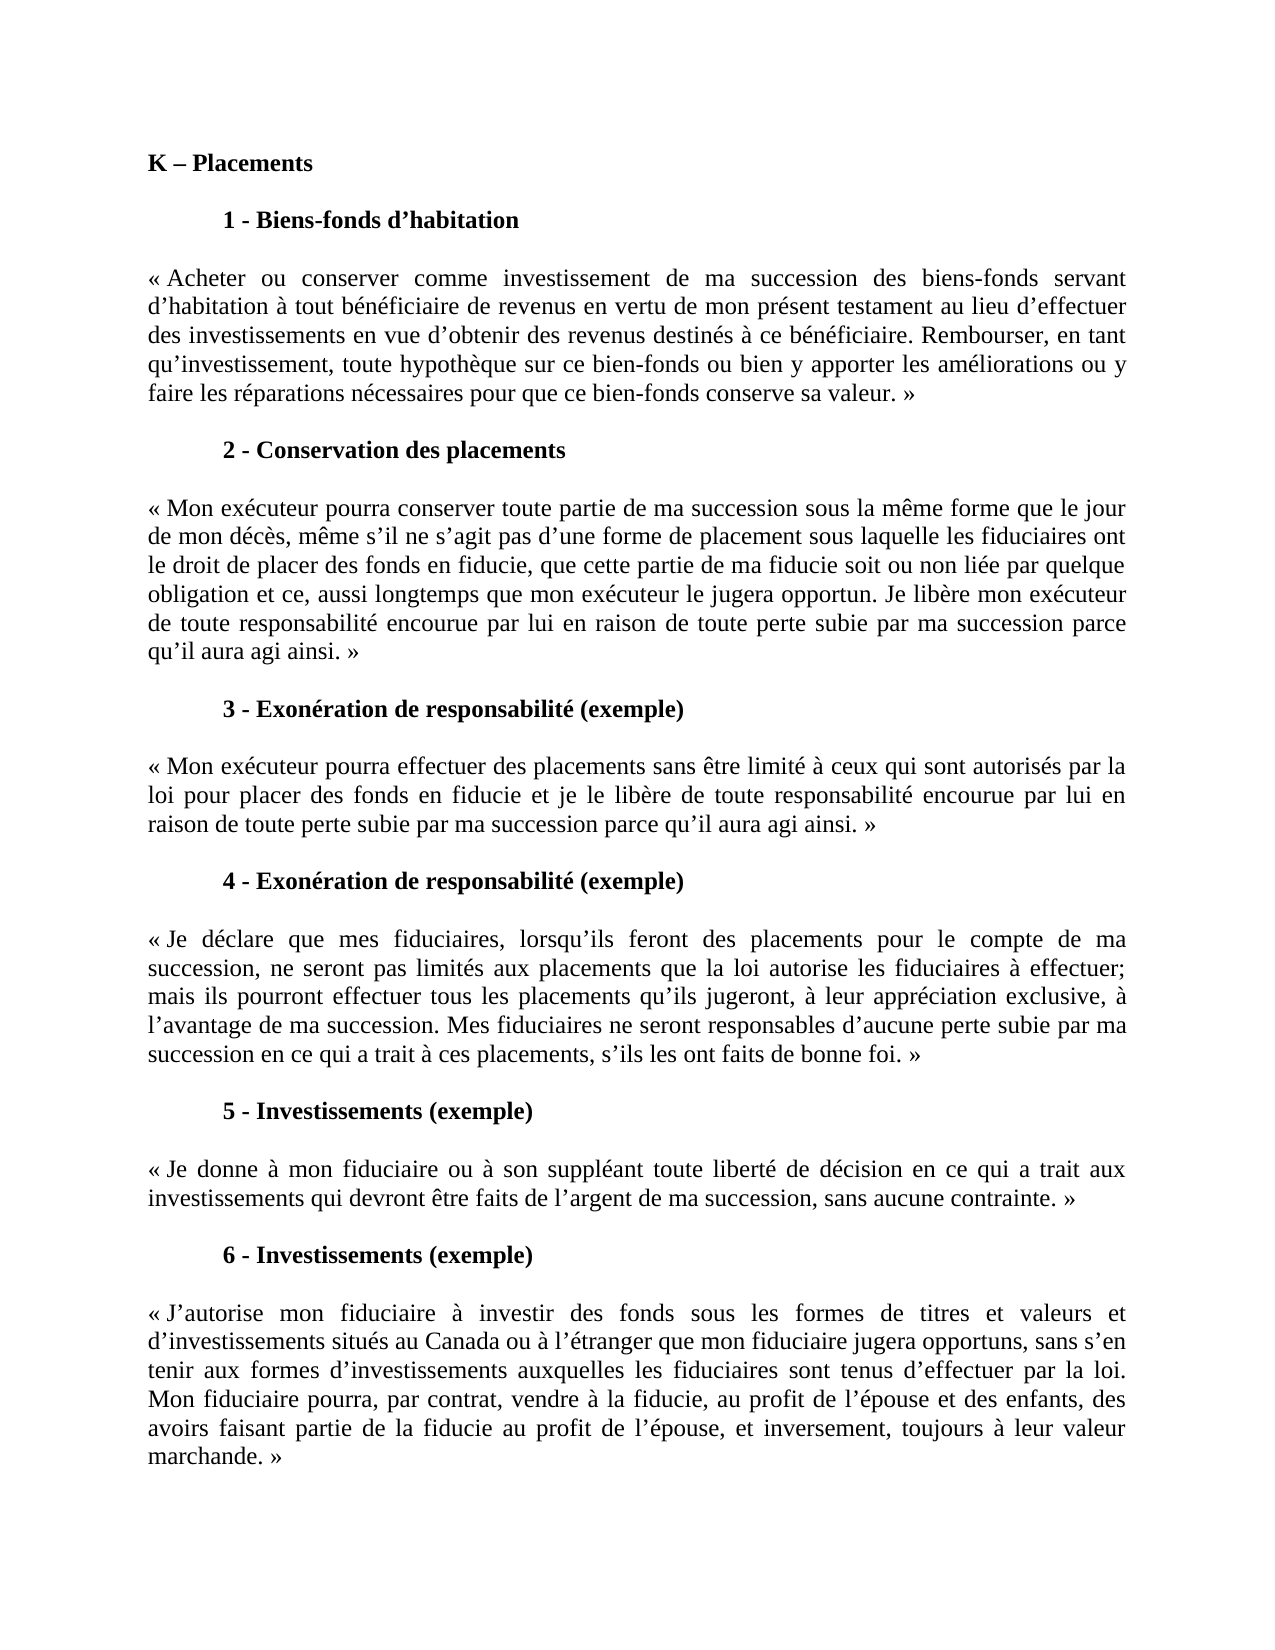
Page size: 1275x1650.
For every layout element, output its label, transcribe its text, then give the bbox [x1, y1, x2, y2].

text « Mon exécuteur pourra effectuer des placements sans être limité à ceux qui sont autorisés par la loi pour placer des fonds en fiducie et je le libère de toute responsabilité encourue par lui en raison de toute perte subie par ma succession parce qu’il aura agi ainsi. » [148, 751, 1127, 838]
text K – Placements [148, 148, 1127, 176]
text 6 - Investissements (exemple) [223, 1240, 1127, 1269]
text 4 - Exonération de responsabilité (exemple) [223, 866, 1127, 895]
text 3 - Exonération de responsabilité (exemple) [223, 694, 1127, 723]
text 2 - Conservation des placements [223, 435, 1127, 464]
text « J’autorise mon fiduciaire à investir des fonds sous les formes de titres et valeurs et d’investissements situés au Canada ou à l’étranger que mon fiduciaire jugera opportuns, sans s’en tenir aux formes d’investissements auxquelles les fiduciaires sont tenus d’effectuer par la loi. Mon fiduciaire pourra, par contrat, vendre à la fiducie, au profit de l’épouse et des enfants, des avoirs faisant partie de la fiducie au profit de l’épouse, et inversement, toujours à leur valeur marchande. » [148, 1298, 1127, 1470]
text 5 - Investissements (exemple) [223, 1096, 1127, 1125]
text « Je déclare que mes fiduciaires, lorsqu’ils feront des placements pour le compte de ma succession, ne seront pas limités aux placements que la loi autorise les fiduciaires à effectuer; mais ils pourront effectuer tous les placements qu’ils jugeront, à leur appréciation exclusive, à l’avantage de ma succession. Mes fiduciaires ne seront responsables d’aucune perte subie par ma succession en ce qui a trait à ces placements, s’ils les ont faits de bonne foi. » [148, 924, 1127, 1068]
text « Mon exécuteur pourra conserver toute partie de ma succession sous la même forme que le jour de mon décès, même s’il ne s’agit pas d’une forme de placement sous laquelle les fiduciaires ont le droit de placer des fonds en fiducie, que cette partie de ma fiducie soit ou non liée par quelque obligation et ce, aussi longtemps que mon exécuteur le jugera opportun. Je libère mon exécuteur de toute responsabilité encourue par lui en raison de toute perte subie par ma succession parce qu’il aura agi ainsi. » [148, 493, 1127, 665]
text 1 - Biens-fonds d’habitation [223, 205, 1127, 234]
text « Acheter ou conserver comme investissement de ma succession des biens-fonds servant d’habitation à tout bénéficiaire de revenus en vertu de mon présent testament au lieu d’effectuer des investissements en vue d’obtenir des revenus destinés à ce bénéficiaire. Rembourser, en tant qu’investissement, toute hypothèque sur ce bien-fonds ou bien y apporter les améliorations ou y faire les réparations nécessaires pour que ce bien-fonds conserve sa valeur. » [148, 263, 1127, 406]
text « Je donne à mon fiduciaire ou à son suppléant toute liberté de décision en ce qui a trait aux investissements qui devront être faits de l’argent de ma succession, sans aucune contrainte. » [148, 1154, 1127, 1211]
